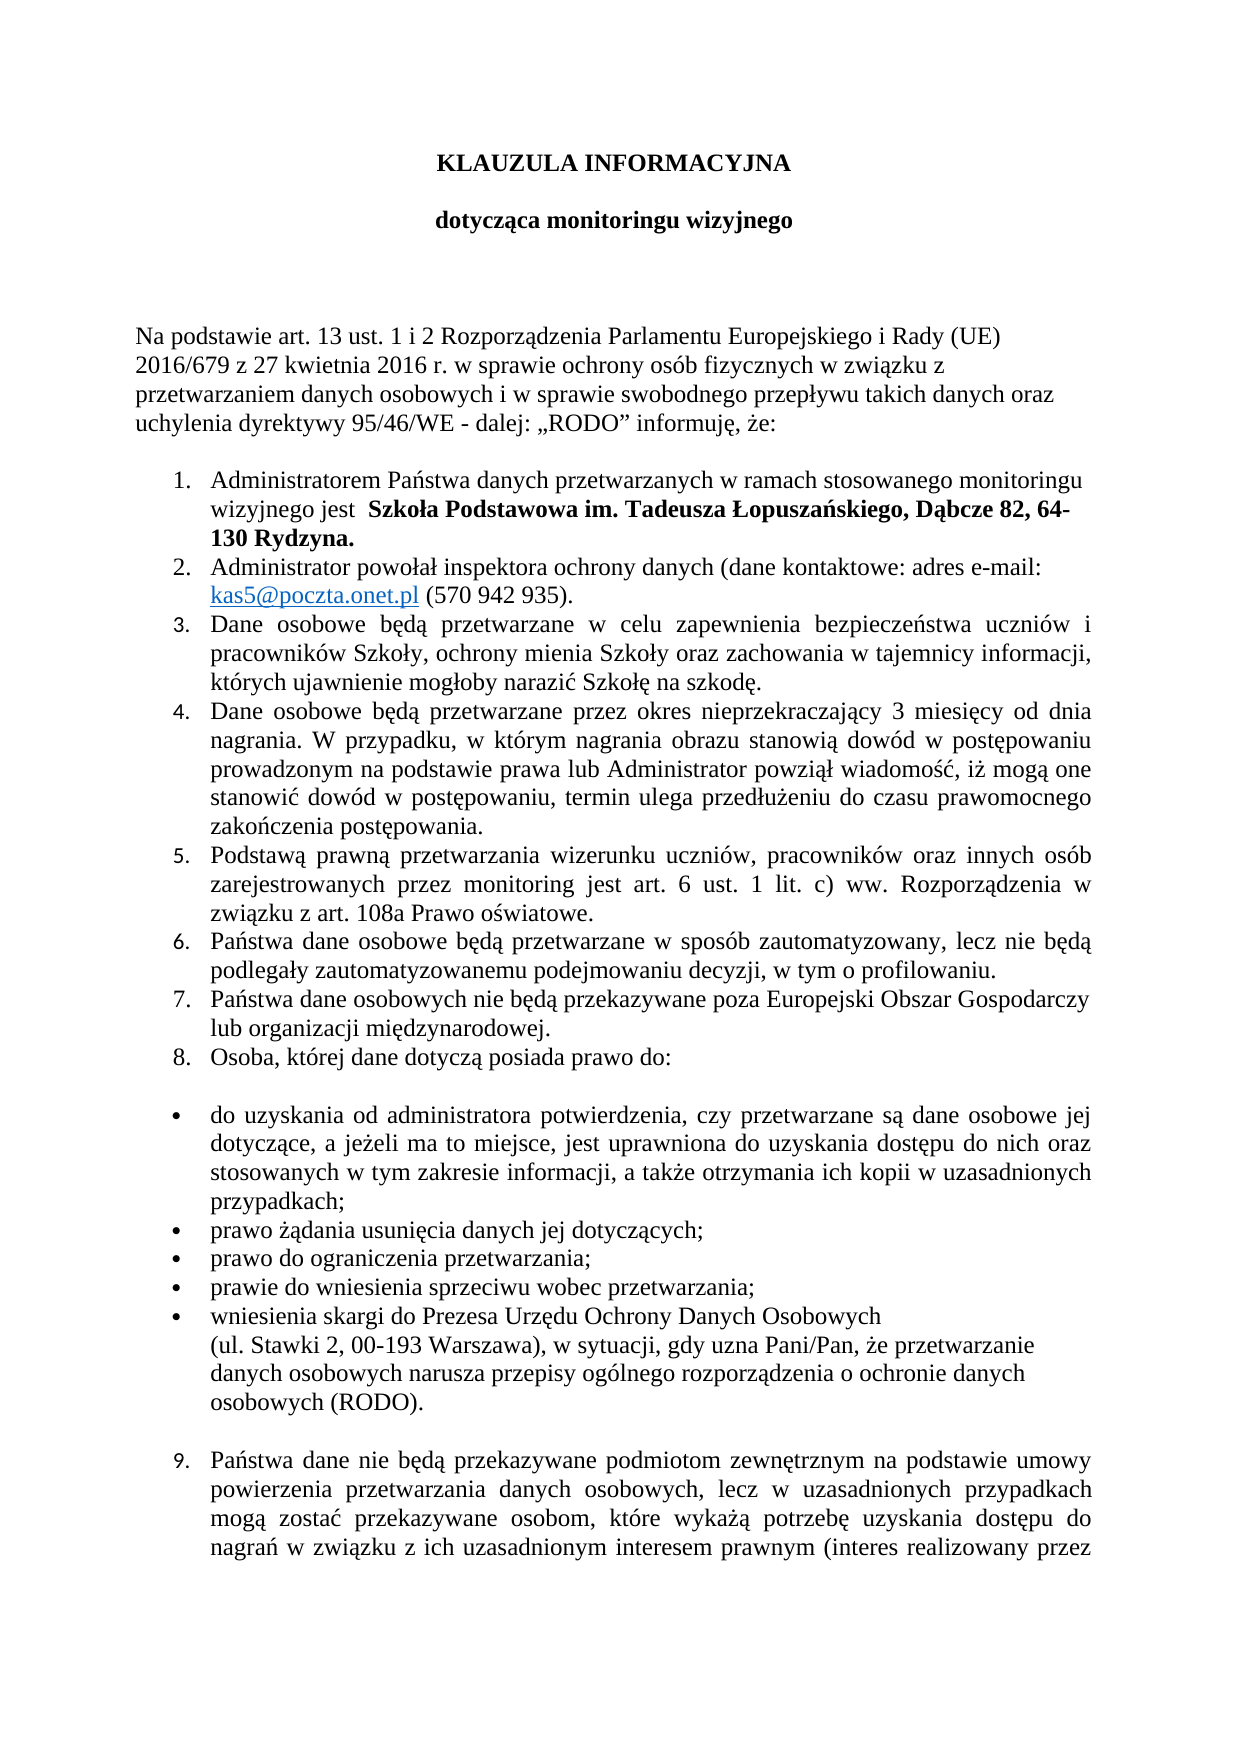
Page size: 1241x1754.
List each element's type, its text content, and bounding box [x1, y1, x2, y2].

list Państwa dane osobowych nie będą przekazywane poza Europejski Obszar Gospodarczy lub organizacji międzynarodowej. [173, 984, 1093, 1042]
list prawo żądania usunięcia danych jej dotyczących; [173, 1215, 1093, 1243]
list prawie do wniesienia sprzeciwu wobec przetwarzania; [173, 1272, 1093, 1301]
text dotycząca monitoringu wizyjnego [135, 206, 1093, 234]
list do uzyskania od administratora potwierdzenia, czy przetwarzane są dane osobowe jej dotyczące, a jeżeli ma to miejsce, jest uprawniona do uzyskania dostępu do nich oraz stosowanych w tym zakresie informacji, a także otrzymania ich kopii w uzasadnionych przypadkach; [173, 1100, 1093, 1215]
list Administratorem Państwa danych przetwarzanych w ramach stosowanego monitoringu wizyjnego jest Szkoła Podstawowa im. Tadeusza Łopuszańskiego, Dąbcze 82, 64-130 Rydzyna. [173, 466, 1093, 552]
list Dane osobowe będą przetwarzane w celu zapewnienia bezpieczeństwa uczniów i pracowników Szkoły, ochrony mienia Szkoły oraz zachowania w tajemnicy informacji, których ujawnienie mogłoby narazić Szkołę na szkodę. [173, 609, 1093, 696]
list Podstawą prawną przetwarzania wizerunku uczniów, pracowników oraz innych osób zarejestrowanych przez monitoring jest art. 6 ust. 1 lit. c) ww. Rozporządzenia w związku z art. 108a Prawo oświatowe. [173, 840, 1093, 926]
list Administrator powołał inspektora ochrony danych (dane kontaktowe: adres e-mail: kas5@poczta.onet.pl (570 942 935). [173, 552, 1093, 609]
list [173, 1445, 1093, 1560]
list Dane osobowe będą przetwarzane przez okres nieprzekraczający 3 miesięcy od dnia nagrania. W przypadku, w którym nagrania obrazu stanowią dowód w postępowaniu prowadzonym na podstawie prawa lub Administrator powziął wiadomość, iż mogą one stanowić dowód w postępowaniu, termin ulega przedłużeniu do czasu prawomocnego zakończenia postępowania. [173, 696, 1093, 840]
text Na podstawie art. 13 ust. 1 i 2 Rozporządzenia Parlamentu Europejskiego i Rady (UE) 2016/679 z 27 kwietnia 2016 r. w sprawie ochrony osób fizycznych w związku z przetwarzaniem danych osobowych i w sprawie swobodnego przepływu takich danych oraz uchylenia dyrektywy 95/46/WE - dalej: „RODO” informuję, że: [135, 321, 1093, 436]
text KLAUZULA INFORMACYJNA [135, 148, 1093, 176]
list prawo do ograniczenia przetwarzania; [173, 1243, 1093, 1272]
list Osoba, której dane dotyczą posiada prawo do: [173, 1042, 1093, 1071]
list Państwa dane osobowe będą przetwarzane w sposób zautomatyzowany, lecz nie będą podlegały zautomatyzowanemu podejmowaniu decyzji, w tym o profilowaniu. [173, 926, 1093, 984]
list wniesienia skargi do Prezesa Urzędu Ochrony Danych Osobowych (ul. Stawki 2, 00-193 Warszawa), w sytuacji, gdy uzna Pani/Pan, że przetwarzanie danych osobowych narusza przepisy ogólnego rozporządzenia o ochronie danych osobowych (RODO). [173, 1301, 1093, 1416]
